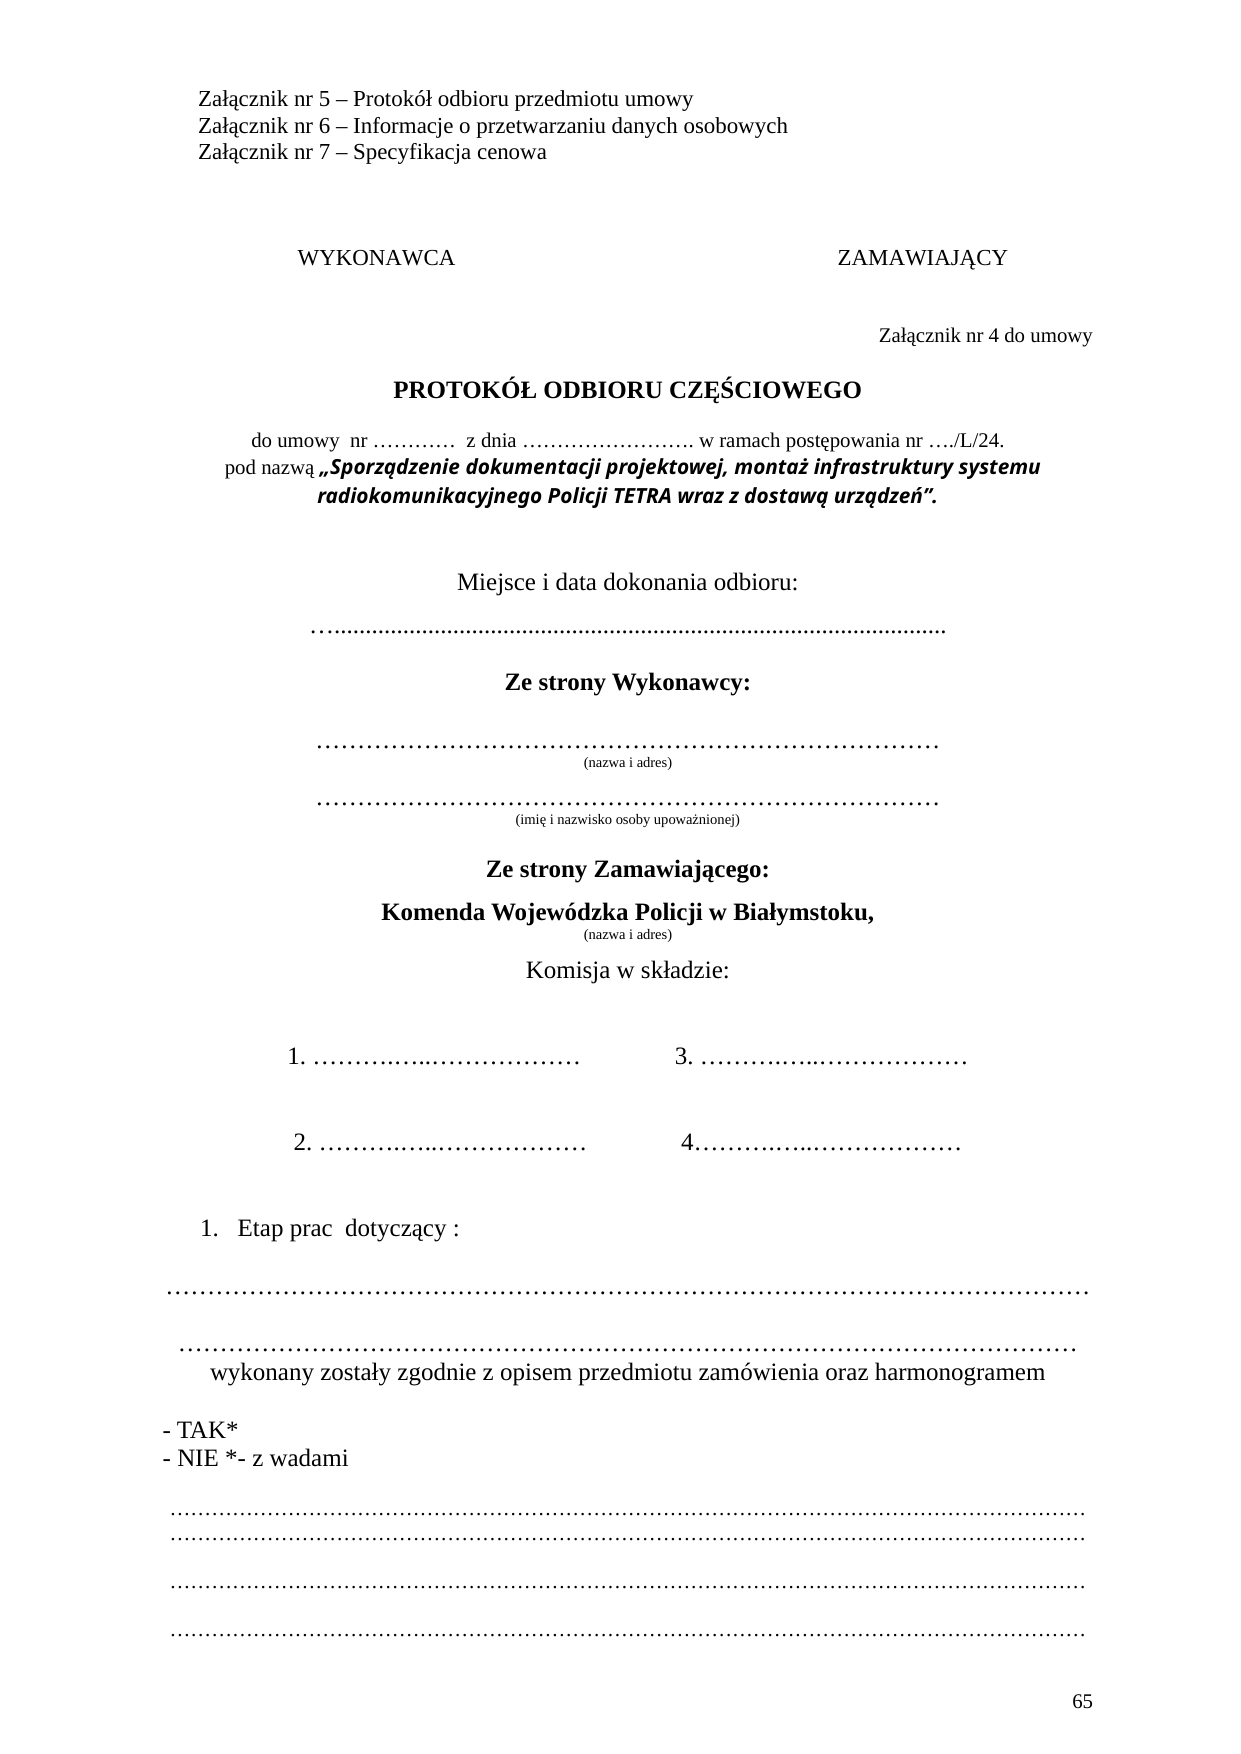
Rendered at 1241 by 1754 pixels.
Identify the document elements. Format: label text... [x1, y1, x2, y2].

text 1. ……….…..……………… 3. ……….…..……………… [162, 1041, 1093, 1070]
text ………………………………………………………………… [162, 782, 1093, 811]
text ……………………………………………………………………………………………… [162, 1328, 1093, 1357]
text pod nazwą „Sporządzenie dokumentacji projektowej, montaż infrastruktury systemu radiokomunikacyjnego Policji TETRA wraz z dostawą urządzeń”. [162, 452, 1093, 509]
text Załącznik nr 5 – Protokół odbioru przedmiotu umowy [198, 85, 1093, 112]
text Załącznik nr 4 do umowy [162, 323, 1093, 347]
text Załącznik nr 6 – Informacje o przetwarzaniu danych osobowych [198, 112, 1093, 138]
text Komenda Wojewódzka Policji w Białymstoku, [162, 897, 1093, 926]
list Etap prac dotyczący : [200, 1213, 1093, 1242]
text wykonany zostały zgodnie z opisem przedmiotu zamówienia oraz harmonogramem [162, 1357, 1093, 1386]
text ….................................................................................................. [162, 610, 1093, 638]
text ………………………………………………………………………………………………… [162, 1271, 1093, 1300]
text WYKONAWCA ZAMAWIAJĄCY [162, 243, 1093, 270]
text Ze strony Wykonawcy: [162, 667, 1093, 696]
text 2. ……….…..……………… 4……….…..……………… [162, 1127, 1093, 1156]
text (nazwa i adres) [162, 753, 1093, 782]
text do umowy nr ………… z dnia ……………………. w ramach postępowania nr …./L/24. [162, 428, 1093, 452]
text (nazwa i adres) [162, 926, 1093, 955]
text Załącznik nr 7 – Specyfikacja cenowa [198, 138, 1093, 164]
text - TAK* [162, 1415, 1093, 1443]
text Komisja w składzie: [162, 955, 1093, 983]
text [162, 1617, 1093, 1641]
text PROTOKÓŁ ODBIORU CZĘŚCIOWEGO [162, 375, 1093, 404]
text ………………………………………………………………… [162, 725, 1093, 753]
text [162, 1568, 1093, 1593]
text - NIE *- z wadami [162, 1443, 1093, 1472]
text Ze strony Zamawiającego: [162, 854, 1093, 883]
text (imię i nazwisko osoby upoważnionej) [162, 811, 1093, 840]
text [162, 1520, 1093, 1544]
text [162, 1496, 1093, 1520]
text Miejsce i data dokonania odbioru: [162, 567, 1093, 595]
